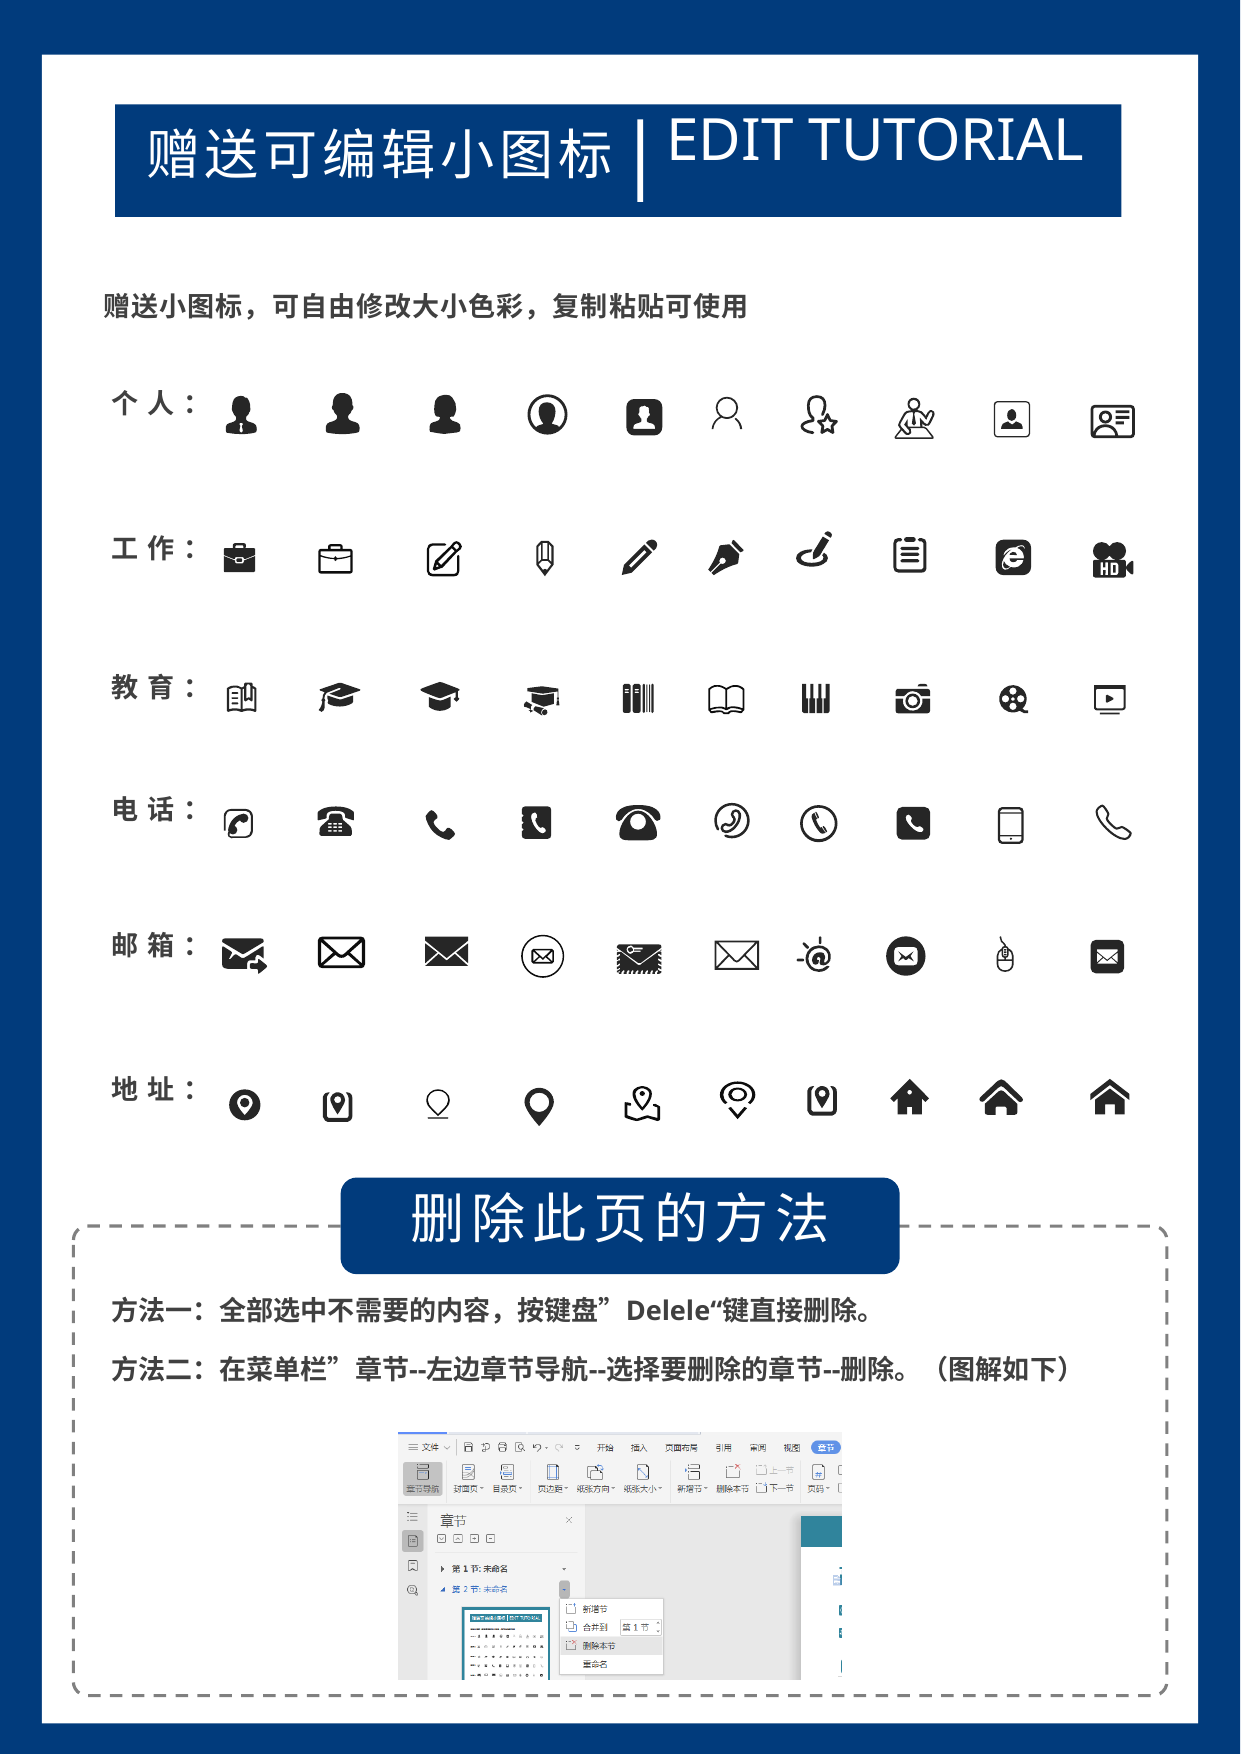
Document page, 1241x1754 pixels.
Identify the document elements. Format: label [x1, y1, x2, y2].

picture [398, 1432, 842, 1680]
